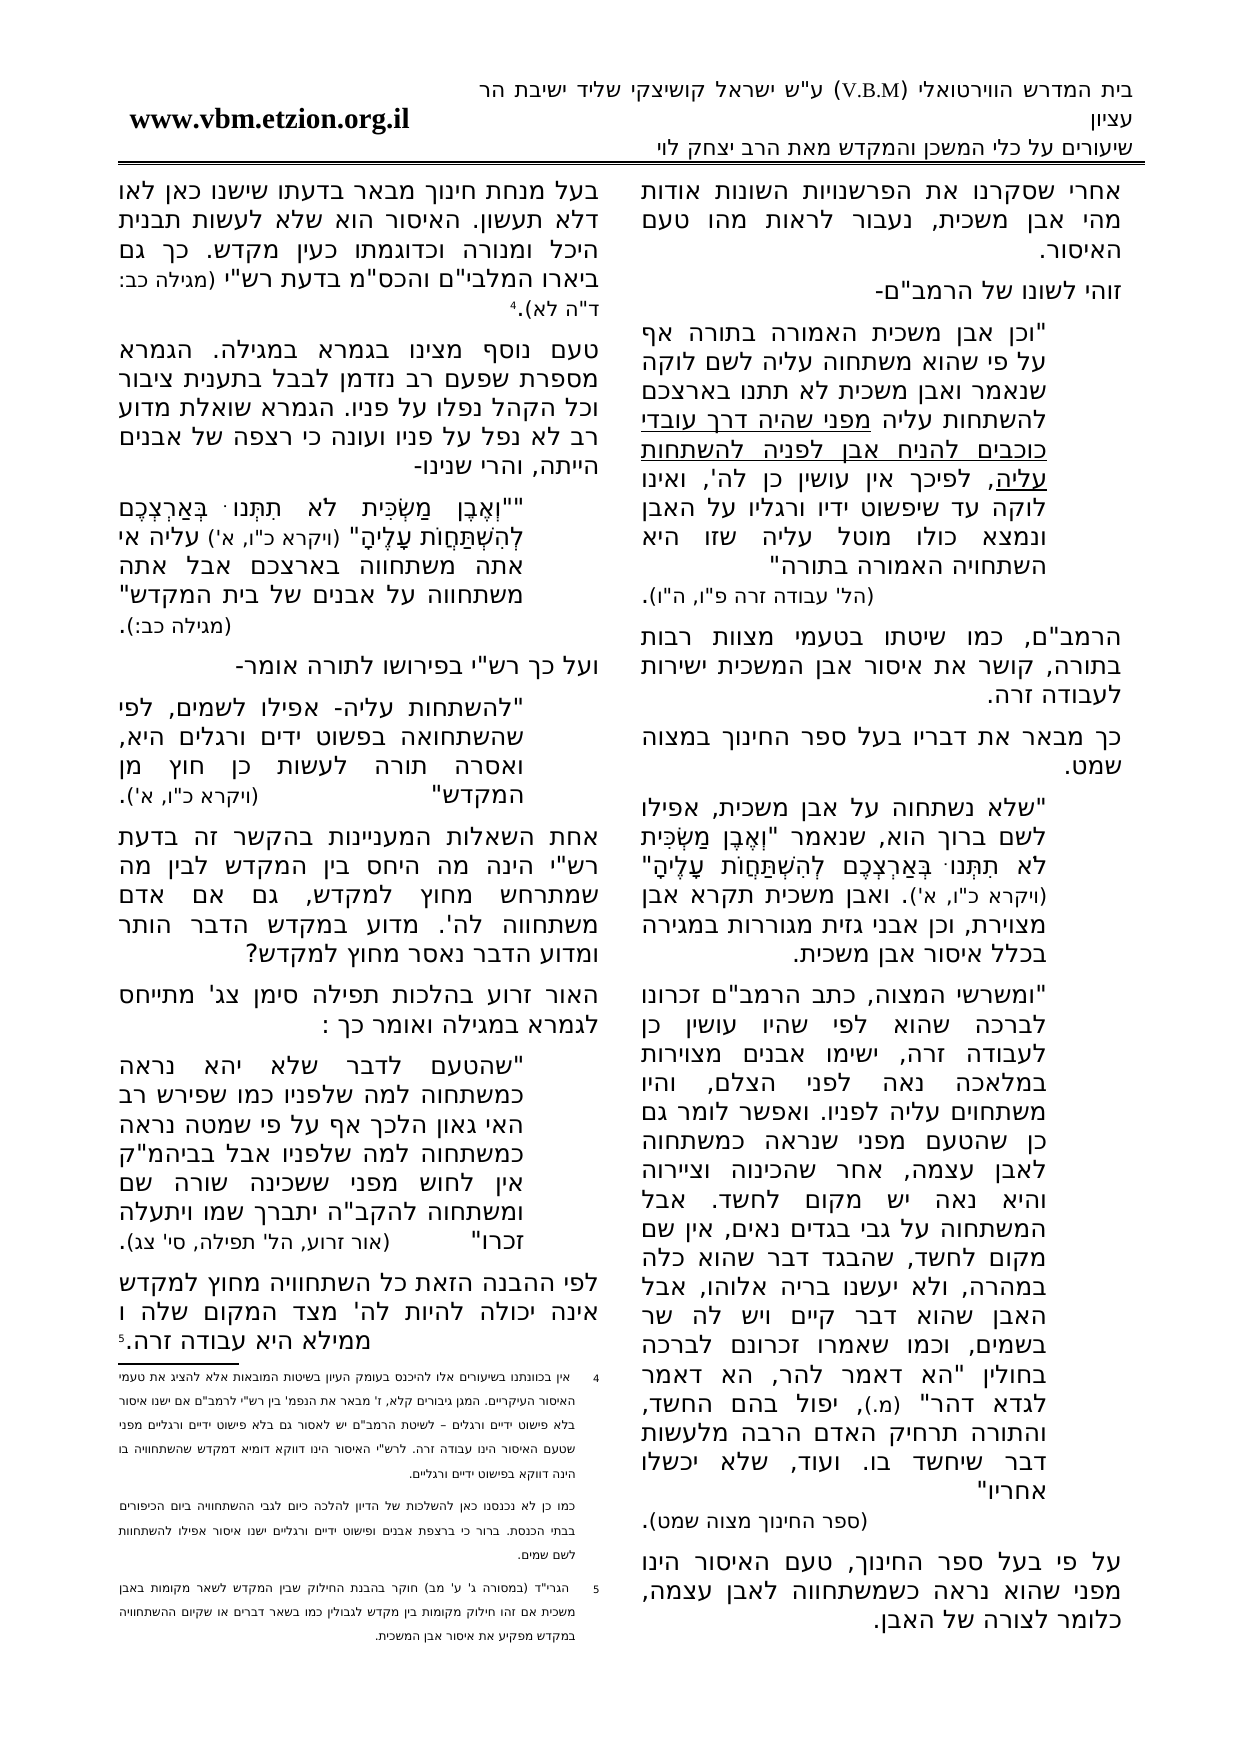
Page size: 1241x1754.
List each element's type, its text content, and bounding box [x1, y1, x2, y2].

text טעם נוסף מצינו בגמרא במגילה. הגמרא מספרת שפעם רב נזדמן לבבל בתענית ציבור וכל הקהל נפלו על פניו. הגמרא שואלת מדוע רב לא נפל על פניו ועונה כי רצפה של אבנים הייתה, והרי שנינו- [118, 335, 599, 481]
text "להשתחות עליה- אפילו לשמים, לפי שהשתחואה בפשוט ידים ורגלים היא, ואסרה תורה לעשות כן חוץ מן המקדש" (ויקרא כ"ו, א'). [118, 693, 524, 810]
text ""וְאֶבֶן מַשְׂכִּית לֹא תִתְּנוּ בְּאַרְצְכֶם לְהִשְׁתַּחֲוֹת עָלֶיהָ" (ויקרא כ"ו, א') עליה אי אתה משתחווה בארצכם אבל אתה משתחווה על אבנים של בית המקדש" (מגילה כב:). [118, 493, 524, 639]
text "וכן אבן משכית האמורה בתורה אף על פי שהוא משתחוה עליה לשם לוקה שנאמר ואבן משכית לא תתנו בארצכם להשתחות עליה מפני שהיה דרך עובדי כוכבים להניח אבן לפניה להשתחות עליה, לפיכך אין עושין כן לה', ואינו לוקה עד שיפשוט ידיו ורגליו על האבן ונמצא כולו מוטל עליה שזו היא השתחויה האמורה בתורה" (הל' עבודה זרה פ"ו, ה"ו). [641, 318, 1047, 460]
text בעל מנחת חינוך מבאר בדעתו שישנו כאן לאו דלא תעשון. האיסור הוא שלא לעשות תבנית היכל ומנורה וכדוגמתו כעין מקדש. כך גם ביארו המלבי"ם והכס"מ בדעת רש"י (מגילה כב: ד"ה לא). [118, 176, 599, 322]
text אחרי שסקרנו את הפרשנויות השונות אודות מהי אבן משכית, נעבור לראות מהו טעם האיסור. [641, 176, 1122, 264]
text האור זרוע בהלכות תפילה סימן צג' מתייחס לגמרא במגילה ואומר כך : [118, 981, 599, 1039]
text "שלא נשתחוה על אבן משכית, אפילו לשם ברוך הוא, שנאמר "וְאֶבֶן מַשְׂכִּית לֹא תִתְּנוּ בְּאַרְצְכֶם לְהִשְׁתַּחֲוֹת עָלֶיהָ" (ויקרא כ"ו, א'). ואבן משכית תקרא אבן מצוירת, וכן אבני גזית מגוררות במגירה בכלל איסור אבן משכית. [641, 793, 1047, 968]
text כך מבאר את דבריו בעל ספר החינוך במצוה שמט. [641, 722, 1122, 781]
text על פי בעל ספר החינוך, טעם האיסור הינו מפני שהוא נראה כשמשתחווה לאבן עצמה, כלומר לצורה של האבן. [641, 1547, 1122, 1635]
text ועל כך רש"י בפירושו לתורה אומר- [118, 651, 599, 681]
text "שהטעם לדבר שלא יהא נראה כמשתחוה למה שלפניו כמו שפירש רב האי גאון הלכך אף על פי שמטה נראה כמשתחוה למה שלפניו אבל בביהמ"ק אין לחוש מפני ששכינה שורה שם ומשתחוה להקב"ה יתברך שמו ויתעלה זכרו" (אור זרוע, הל' תפילה, סי' צג). [118, 1051, 524, 1256]
text "וכן אבן משכית האמורה בתורה אף על פי שהוא משתחוה עליה לשם לוקה שנאמר ואבן משכית לא תתנו בארצכם להשתחות עליה מפני שהיה דרך עובדי כוכבים להניח אבן לפניה להשתחות עליה, לפיכך אין עושין כן לה', ואינו לוקה עד שיפשוט ידיו ורגליו על האבן ונמצא כולו מוטל עליה שזו היא השתחויה האמורה בתורה" (הל' עבודה זרה פ"ו, ה"ו). [641, 461, 1047, 610]
text לפי ההבנה הזאת כל השתחוויה מחוץ למקדש אינה יכולה להיות לה' מצד המקום שלה ו ממילא היא עבודה זרה. [118, 1268, 599, 1356]
text אחת השאלות המעניינות בהקשר זה בדעת רש"י הינה מה היחס בין המקדש לבין מה שמתרחש מחוץ למקדש, גם אם אדם משתחווה לה'. מדוע במקדש הדבר הותר ומדוע הדבר נאסר מחוץ למקדש? [118, 822, 599, 968]
text זוהי לשונו של הרמב"ם- [641, 276, 1122, 306]
text הרמב"ם, כמו שיטתו בטעמי מצוות רבות בתורה, קושר את איסור אבן המשכית ישירות לעבודה זרה. [641, 622, 1122, 710]
text "ומשרשי המצוה, כתב הרמב"ם זכרונו לברכה שהוא לפי שהיו עושין כן לעבודה זרה, ישימו אבנים מצוירות במלאכה נאה לפני הצלם, והיו משתחוים עליה לפניו. ואפשר לומר גם כן שהטעם מפני שנראה כמשתחוה לאבן עצמה, אחר שהכינוה וציירוה והיא נאה יש מקום לחשד. אבל המשתחוה על גבי בגדים נאים, אין שם מקום לחשד, שהבגד דבר שהוא כלה במהרה, ולא יעשנו בריה אלוהו, אבל האבן שהוא דבר קיים ויש לה שר בשמים, וכמו שאמרו זכרונם לברכה בחולין "הא דאמר להר, הא דאמר לגדא דהר" (מ.), יפול בהם החשד, והתורה תרחיק האדם הרבה מלעשות דבר שיחשד בו. ועוד, שלא יכשלו אחריו" (ספר החינוך מצוה שמט). [641, 981, 1047, 1535]
